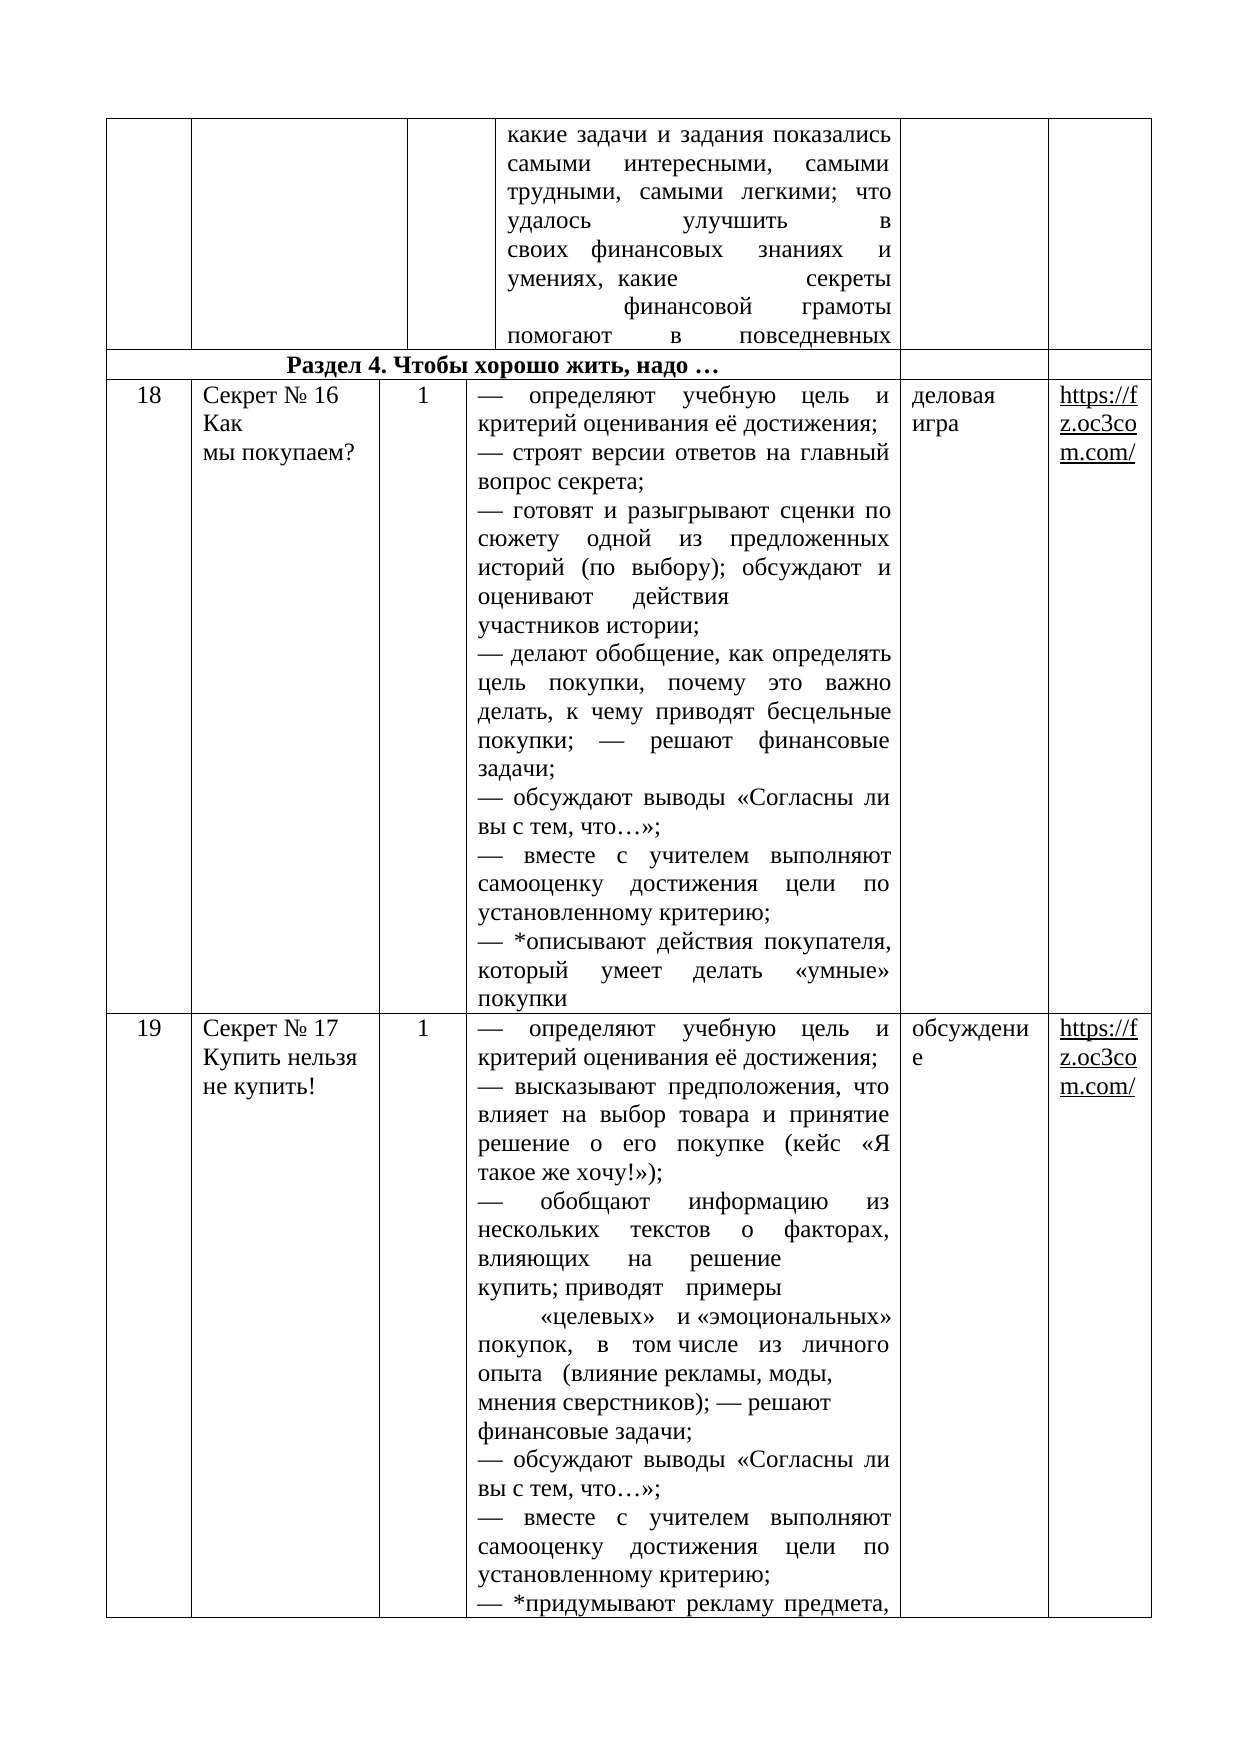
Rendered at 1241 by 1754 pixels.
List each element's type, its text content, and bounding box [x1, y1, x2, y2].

table_cell обсуждени е [901, 1014, 1048, 1617]
table_cell https://f z.oc3co m.com/ [1049, 380, 1151, 1012]
table_cell какие задачи и задания показались самыми интересными, самыми трудными, самыми легкими; что удалось улучшить в своих финансовых знаниях и умениях, какие секреты финансовой грамоты помогают в повседневных ситуациях? [496, 119, 900, 349]
table_cell 18 [107, 380, 191, 1012]
table_cell [901, 350, 1048, 379]
table_cell деловая игра [901, 380, 1048, 1012]
table_cell [192, 119, 407, 349]
table_cell — определяют учебную цель и критерий оценивания её достижения; — строят версии ответов на главный вопрос секрета; — готовят и разыгрывают сценки по сюжету одной из предложенных историй (по выбору); обсуждают и оценивают действия участников истории; — делают обобщение, как определять цель покупки, почему это важно делать, к чему приводят бесцельные покупки; — решают финансовые задачи; — обсуждают выводы «Согласны ли вы с тем, что…»; — вместе с учителем выполняют самооценку достижения цели по установленному критерию; — *описывают действия покупателя, который умеет делать «умные» покупки [467, 380, 900, 1012]
table_cell 1 [380, 380, 466, 1012]
table_cell [901, 119, 1048, 349]
table_cell Раздел 4. Чтобы хорошо жить, надо … [107, 350, 900, 379]
table_cell 19 [107, 1014, 191, 1617]
table_cell 1 [380, 1014, 466, 1617]
table_cell [1049, 350, 1151, 379]
table_cell Секрет № 16 Как мы покупаем? [192, 380, 379, 1012]
table_cell https://f z.oc3co m.com/ [1049, 1014, 1151, 1617]
table_cell [408, 119, 495, 349]
table_cell Секрет № 17 Купить нельзя не купить! [192, 1014, 379, 1617]
table_cell — определяют учебную цель и критерий оценивания её достижения; — высказывают предположения, что влияет на выбор товара и принятие решение о его покупке (кейс «Я такое же хочу!»); — обобщают информацию из нескольких текстов о факторах, влияющих на решение купить; приводят примеры «целевых» и «эмоциональных» покупок, в том числе из личного опыта (влияние рекламы, моды, мнения сверстников); — решают финансовые задачи; — обсуждают выводы «Согласны ли вы с тем, что…»; — вместе с учителем выполняют самооценку достижения цели по установленному критерию; — *придумывают рекламу предмета, самого нужного школьнику 2-го [467, 1014, 900, 1617]
table_cell [107, 119, 191, 349]
table_cell [1049, 119, 1151, 349]
